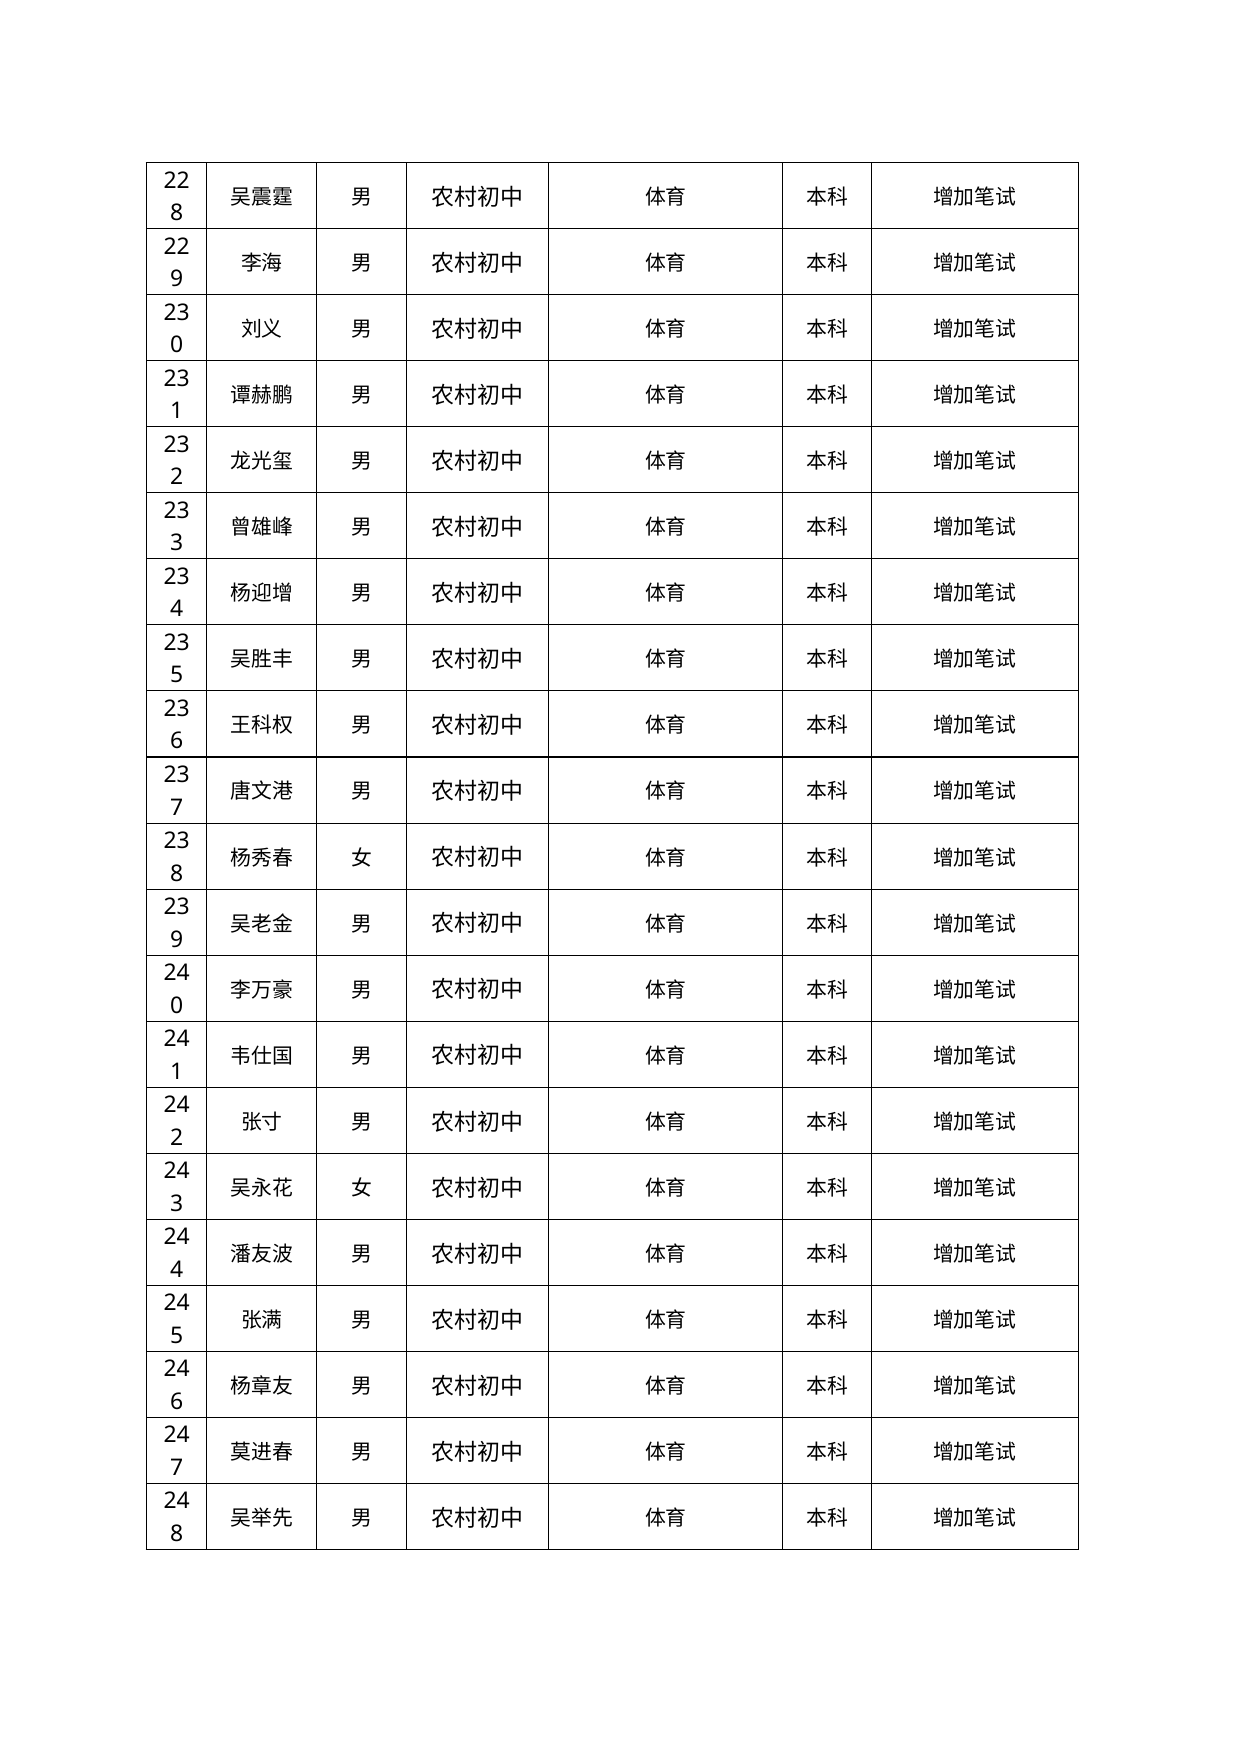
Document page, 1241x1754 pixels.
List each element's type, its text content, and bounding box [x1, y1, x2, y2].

table_cell 241 [147, 1022, 206, 1087]
table_cell 体育 [549, 824, 782, 888]
table_cell 本科 [783, 229, 871, 294]
table_cell 男 [317, 691, 406, 756]
table_cell 唐文港 [207, 758, 316, 822]
table_cell 增加笔试 [872, 956, 1078, 1021]
table_cell 潘友波 [207, 1220, 316, 1285]
table_cell 增加笔试 [872, 625, 1078, 690]
table_cell 农村初中 [407, 691, 548, 756]
table_cell 男 [317, 1286, 406, 1351]
table_cell 232 [147, 427, 206, 492]
table_cell 本科 [783, 691, 871, 756]
table_cell 本科 [783, 163, 871, 228]
table_cell 农村初中 [407, 1484, 548, 1549]
table_cell 体育 [549, 1154, 782, 1219]
table_cell 李海 [207, 229, 316, 294]
table_cell 本科 [783, 295, 871, 360]
table_cell 增加笔试 [872, 1352, 1078, 1417]
table_cell 杨章友 [207, 1352, 316, 1417]
table_cell 吴举先 [207, 1484, 316, 1549]
table_cell 236 [147, 691, 206, 756]
table_cell 本科 [783, 1022, 871, 1087]
table_cell 男 [317, 229, 406, 294]
table_cell 男 [317, 361, 406, 426]
table_cell 男 [317, 559, 406, 624]
table_cell 本科 [783, 1352, 871, 1417]
table_cell 增加笔试 [872, 1286, 1078, 1351]
table_cell 农村初中 [407, 956, 548, 1021]
table_cell 农村初中 [407, 1418, 548, 1483]
table_cell 体育 [549, 559, 782, 624]
table_cell 男 [317, 890, 406, 954]
table_cell 男 [317, 1022, 406, 1087]
table_cell 244 [147, 1220, 206, 1285]
table_cell 本科 [783, 493, 871, 558]
table_cell 体育 [549, 691, 782, 756]
table_cell 239 [147, 890, 206, 954]
table_cell 238 [147, 824, 206, 888]
table_cell 农村初中 [407, 493, 548, 558]
table_cell 增加笔试 [872, 559, 1078, 624]
table_cell 体育 [549, 1352, 782, 1417]
table_cell 体育 [549, 1418, 782, 1483]
table_cell 增加笔试 [872, 1484, 1078, 1549]
table_cell 增加笔试 [872, 758, 1078, 822]
table_cell 本科 [783, 1418, 871, 1483]
table_cell 体育 [549, 1220, 782, 1285]
table_cell 男 [317, 625, 406, 690]
table_cell 农村初中 [407, 1220, 548, 1285]
table_cell 增加笔试 [872, 890, 1078, 954]
table_cell 增加笔试 [872, 1022, 1078, 1087]
table_cell 增加笔试 [872, 1418, 1078, 1483]
table_cell 体育 [549, 625, 782, 690]
table_cell 体育 [549, 1286, 782, 1351]
table_cell 体育 [549, 163, 782, 228]
table_cell 吴胜丰 [207, 625, 316, 690]
table_cell 农村初中 [407, 1022, 548, 1087]
table_cell 农村初中 [407, 758, 548, 822]
table_cell 杨迎增 [207, 559, 316, 624]
table_cell 248 [147, 1484, 206, 1549]
table_cell 增加笔试 [872, 824, 1078, 888]
table_cell 本科 [783, 1220, 871, 1285]
table_cell 韦仕国 [207, 1022, 316, 1087]
table_cell 农村初中 [407, 427, 548, 492]
table_cell 237 [147, 758, 206, 822]
table_cell 增加笔试 [872, 1220, 1078, 1285]
table_cell 增加笔试 [872, 691, 1078, 756]
table_cell 男 [317, 1352, 406, 1417]
table_cell 女 [317, 824, 406, 888]
table_cell 农村初中 [407, 824, 548, 888]
table_cell 本科 [783, 956, 871, 1021]
table_cell 张寸 [207, 1088, 316, 1153]
table_cell 增加笔试 [872, 493, 1078, 558]
table_cell 本科 [783, 625, 871, 690]
table_cell 吴震霆 [207, 163, 316, 228]
table_cell 张满 [207, 1286, 316, 1351]
table_cell 农村初中 [407, 361, 548, 426]
table_cell 增加笔试 [872, 1088, 1078, 1153]
table_cell 男 [317, 758, 406, 822]
table_cell 242 [147, 1088, 206, 1153]
table_cell 体育 [549, 956, 782, 1021]
table_cell 体育 [549, 758, 782, 822]
table_cell 231 [147, 361, 206, 426]
table_cell 男 [317, 1088, 406, 1153]
table_cell 农村初中 [407, 163, 548, 228]
table_cell 曾雄峰 [207, 493, 316, 558]
table_cell 杨秀春 [207, 824, 316, 888]
table_cell 吴老金 [207, 890, 316, 954]
table_cell 吴永花 [207, 1154, 316, 1219]
table_cell 增加笔试 [872, 163, 1078, 228]
table_cell 体育 [549, 493, 782, 558]
table_cell 农村初中 [407, 1088, 548, 1153]
table_cell 体育 [549, 1022, 782, 1087]
table_cell 本科 [783, 1154, 871, 1219]
table_cell 体育 [549, 1484, 782, 1549]
table_cell 农村初中 [407, 1154, 548, 1219]
table_cell 男 [317, 163, 406, 228]
table_cell 农村初中 [407, 229, 548, 294]
table_cell 增加笔试 [872, 229, 1078, 294]
table_cell 本科 [783, 1088, 871, 1153]
table_cell 农村初中 [407, 295, 548, 360]
table_cell 体育 [549, 229, 782, 294]
table_cell 增加笔试 [872, 361, 1078, 426]
table_cell 龙光玺 [207, 427, 316, 492]
table_cell 男 [317, 295, 406, 360]
table_cell 229 [147, 229, 206, 294]
table_cell 农村初中 [407, 625, 548, 690]
table_cell 243 [147, 1154, 206, 1219]
table_cell 体育 [549, 295, 782, 360]
table_cell 247 [147, 1418, 206, 1483]
table_cell 体育 [549, 361, 782, 426]
table_cell 女 [317, 1154, 406, 1219]
table_cell 本科 [783, 824, 871, 888]
table_cell 本科 [783, 1286, 871, 1351]
table_cell 李万豪 [207, 956, 316, 1021]
table_cell 234 [147, 559, 206, 624]
table_cell 本科 [783, 559, 871, 624]
table_cell 体育 [549, 1088, 782, 1153]
table_cell 本科 [783, 427, 871, 492]
table_cell 本科 [783, 361, 871, 426]
table_cell 男 [317, 1220, 406, 1285]
table_cell 农村初中 [407, 559, 548, 624]
table_cell 农村初中 [407, 890, 548, 954]
table_cell 男 [317, 427, 406, 492]
table_cell 本科 [783, 758, 871, 822]
table_cell 233 [147, 493, 206, 558]
table_cell 增加笔试 [872, 295, 1078, 360]
table_cell 230 [147, 295, 206, 360]
table_cell 王科权 [207, 691, 316, 756]
table_cell 本科 [783, 890, 871, 954]
table_cell 男 [317, 493, 406, 558]
table_cell 本科 [783, 1484, 871, 1549]
table_cell 增加笔试 [872, 1154, 1078, 1219]
table_cell 228 [147, 163, 206, 228]
table_cell 刘义 [207, 295, 316, 360]
table_cell 240 [147, 956, 206, 1021]
table_cell 男 [317, 956, 406, 1021]
table_cell 农村初中 [407, 1352, 548, 1417]
table_cell 体育 [549, 890, 782, 954]
table_cell 235 [147, 625, 206, 690]
table_cell 246 [147, 1352, 206, 1417]
table_cell 增加笔试 [872, 427, 1078, 492]
table_cell 男 [317, 1418, 406, 1483]
table_cell 莫进春 [207, 1418, 316, 1483]
table_cell 245 [147, 1286, 206, 1351]
table_cell 男 [317, 1484, 406, 1549]
table_cell 农村初中 [407, 1286, 548, 1351]
table_cell 谭赫鹏 [207, 361, 316, 426]
table_cell 体育 [549, 427, 782, 492]
